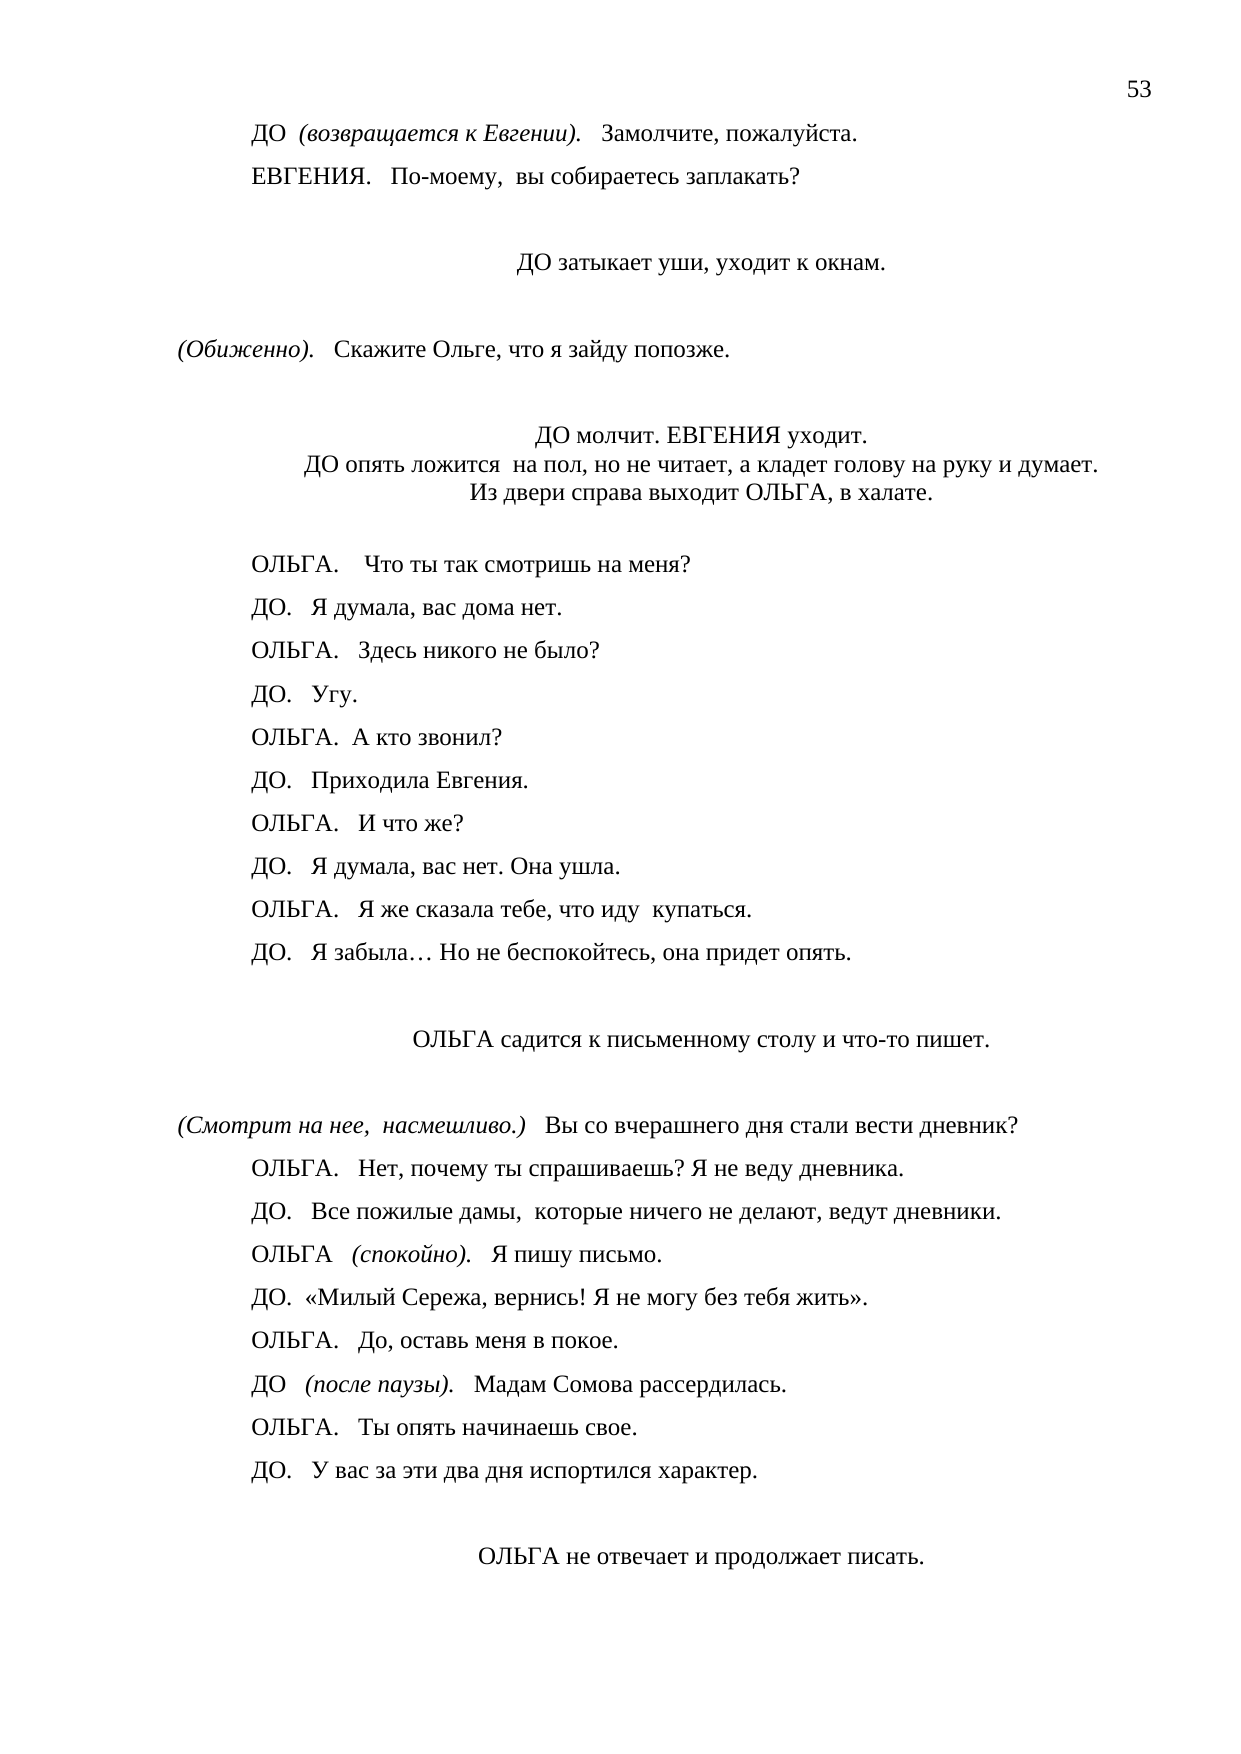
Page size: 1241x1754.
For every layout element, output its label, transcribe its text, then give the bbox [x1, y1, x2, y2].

text ДО. Все пожилые дамы, которые ничего не делают, ведут дневники. [177, 1196, 1152, 1225]
text ДО. «Милый Сережа, вернись! Я не могу без тебя жить». [177, 1282, 1152, 1311]
text ЕВГЕНИЯ. По-моему, вы собираетесь заплакать? [177, 161, 1152, 190]
text ДО. Я думала, вас нет. Она ушла. [177, 851, 1152, 880]
text Из двери справа выходит ОЛЬГА, в халате. [177, 477, 1152, 506]
text ОЛЬГА. До, оставь меня в покое. [177, 1326, 1152, 1354]
text ОЛЬГА. Ты опять начинаешь свое. [177, 1412, 1152, 1441]
text ДО. Приходила Евгения. [177, 765, 1152, 794]
text ДО (возвращается к Евгении). Замолчите, пожалуйста. [177, 118, 1152, 147]
text ДО. У вас за эти два дня испортился характер. [177, 1455, 1152, 1484]
text ДО. Я думала, вас дома нет. [177, 592, 1152, 621]
text ОЛЬГА. Здесь никого не было? [177, 636, 1152, 664]
text ДО. Угу. [177, 679, 1152, 707]
text (Обиженно). Скажите Ольге, что я зайду попозже. [177, 334, 1152, 362]
text ОЛЬГА. Нет, почему ты спрашиваешь? Я не веду дневника. [177, 1153, 1152, 1182]
text ДО молчит. ЕВГЕНИЯ уходит. [177, 420, 1152, 449]
text ДО опять ложится на пол, но не читает, а кладет голову на руку и думает. [177, 449, 1152, 477]
text ОЛЬГА. А кто звонил? [177, 722, 1152, 751]
text ДО. Я забыла… Но не беспокойтесь, она придет опять. [177, 937, 1152, 966]
text ДО (после паузы). Мадам Сомова рассердилась. [177, 1369, 1152, 1397]
text ОЛЬГА. И что же? [177, 808, 1152, 837]
text (Смотрит на нее, насмешливо.) Вы со вчерашнего дня стали вести дневник? [177, 1110, 1152, 1139]
text ОЛЬГА. Я же сказала тебе, что иду купаться. [177, 894, 1152, 923]
text ОЛЬГА. Что ты так смотришь на меня? [177, 549, 1152, 578]
text ДО затыкает уши, уходит к окнам. [177, 247, 1152, 276]
text ОЛЬГА садится к письменному столу и что-то пишет. [177, 1024, 1152, 1052]
text ОЛЬГА не отвечает и продолжает писать. [177, 1541, 1152, 1570]
text ОЛЬГА (спокойно). Я пишу письмо. [177, 1239, 1152, 1268]
